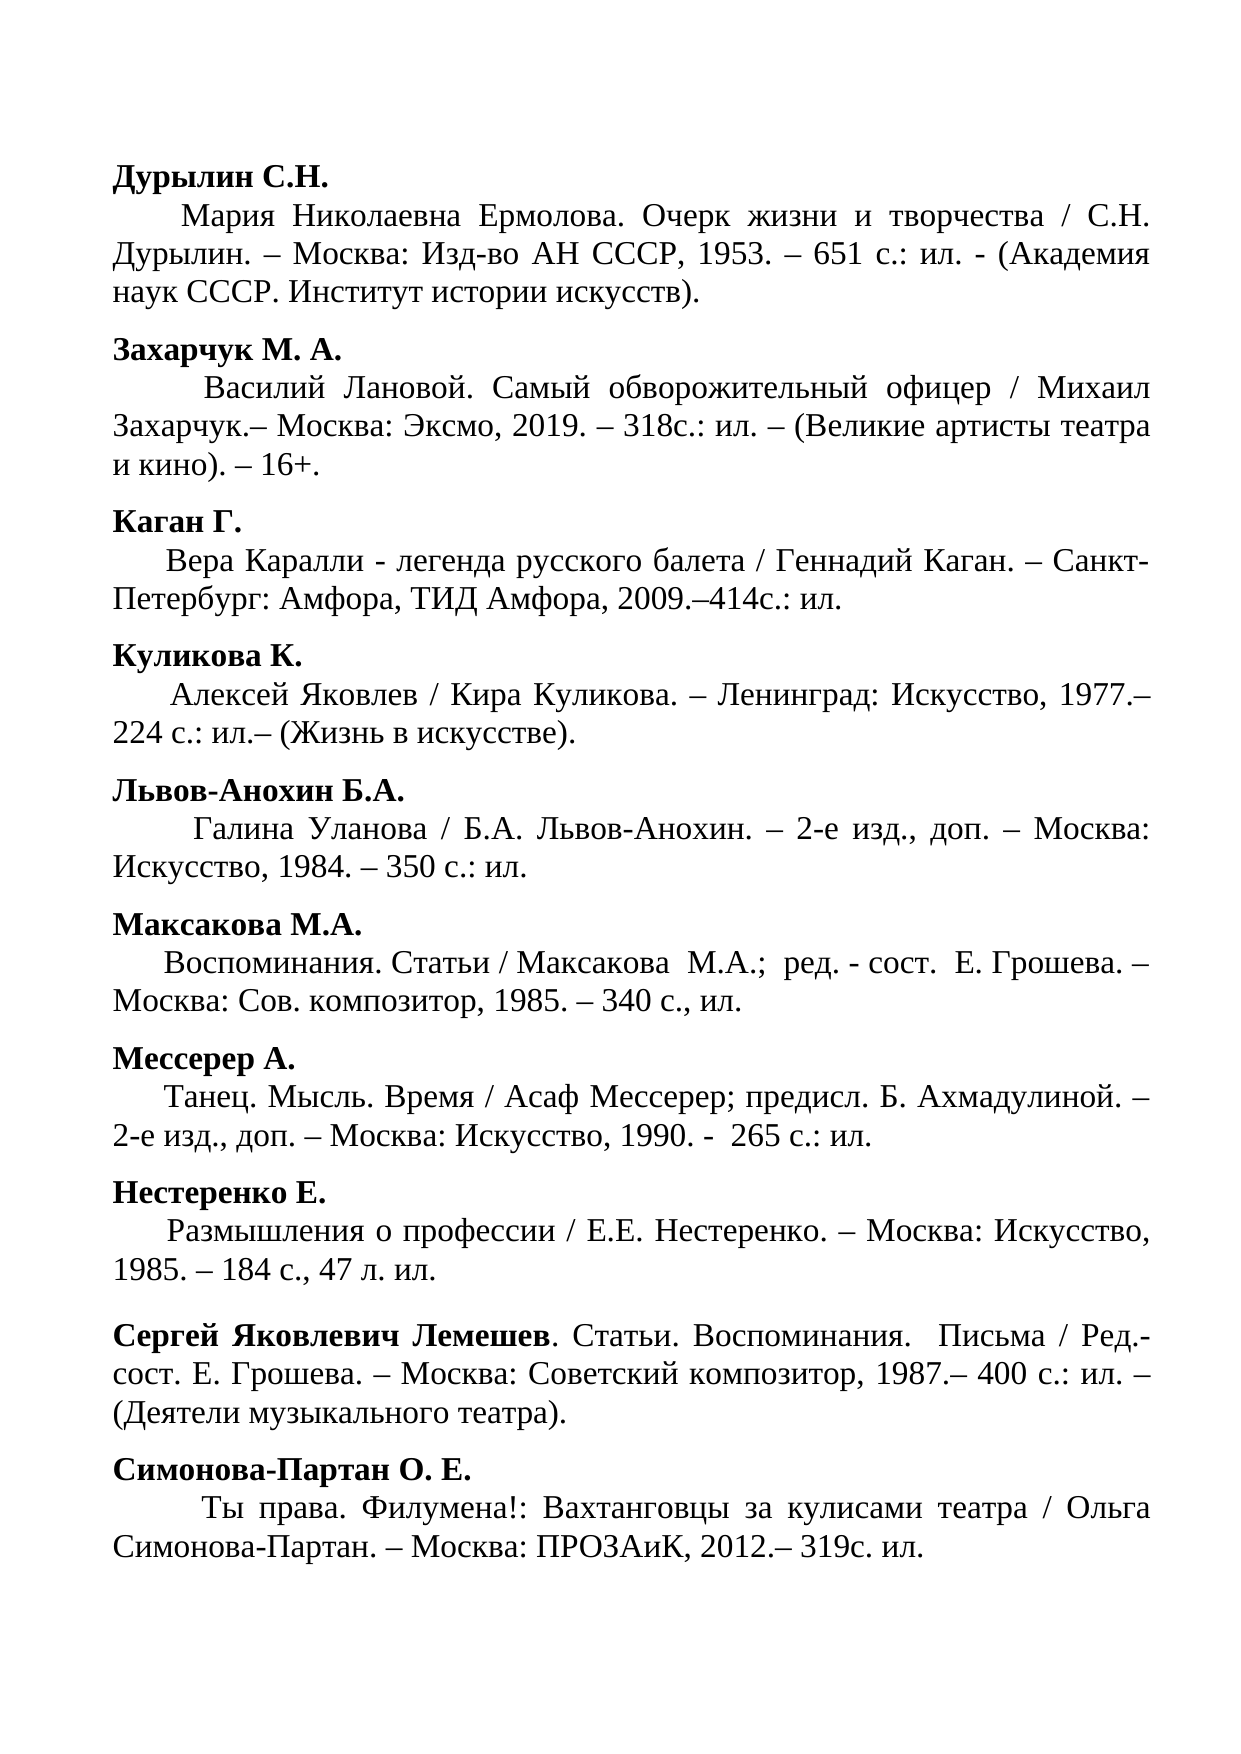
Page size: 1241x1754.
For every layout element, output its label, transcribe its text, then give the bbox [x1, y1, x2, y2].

text Василий Лановой. Самый обворожительный офицер / Михаил Захарчук.– Москва: Эксмо, 2019. – 318с.: ил. – (Великие артисты театра и кино). – 16+. [112, 367, 1152, 482]
text Сергей Яковлевич Лемешев. Статьи. Воспоминания. Письма / Ред.-сост. Е. Грошева. – Москва: Советский композитор, 1987.– 400 с.: ил. – (Деятели музыкального театра). [112, 1315, 1152, 1430]
text Дурылин С.Н. [112, 156, 1152, 195]
text Галина Уланова / Б.А. Львов-Анохин. – 2-е изд., доп. – Москва: Искусство, 1984. – 350 с.: ил. [112, 808, 1152, 885]
text Максакова М.А. [112, 904, 1152, 942]
text Нестеренко Е. [112, 1172, 1152, 1211]
text Симонова-Партан О. Е. [112, 1449, 1152, 1488]
text Воспоминания. Статьи / Максакова М.А.; ред. - сост. Е. Грошева. – Москва: Сов. композитор, 1985. – 340 с., ил. [112, 942, 1152, 1019]
text Размышления о профессии / Е.Е. Нестеренко. – Москва: Искусство, 1985. – 184 с., 47 л. ил. [112, 1211, 1152, 1287]
text Захарчук М. А. [112, 329, 1152, 367]
text Ты права. Филумена!: Вахтанговцы за кулисами театра / Ольга Симонова-Партан. – Москва: ПРОЗАиК, 2012.– 319с. ил. [112, 1488, 1152, 1564]
text Мария Николаевна Ермолова. Очерк жизни и творчества / С.Н. Дурылин. – Москва: Изд-во АН СССР, 1953. – 651 с.: ил. - (Академия наук СССР. Институт истории искусств). [112, 195, 1152, 310]
text Мессерер А. [112, 1038, 1152, 1076]
text Каган Г. [112, 501, 1152, 540]
text Вера Каралли - легенда русского балета / Геннадий Каган. – Санкт-Петербург: Амфора, ТИД Амфора, 2009.–414с.: ил. [112, 540, 1152, 616]
text Танец. Мысль. Время / Асаф Мессерер; предисл. Б. Ахмадулиной. – 2-е изд., доп. – Москва: Искусство, 1990. - 265 с.: ил. [112, 1076, 1152, 1153]
text Львов-Анохин Б.А. [112, 770, 1152, 808]
text Куликова К. [112, 636, 1152, 674]
text Алексей Яковлев / Кира Куликова. – Ленинград: Искусство, 1977.–224 с.: ил.– (Жизнь в искусстве). [112, 674, 1152, 751]
